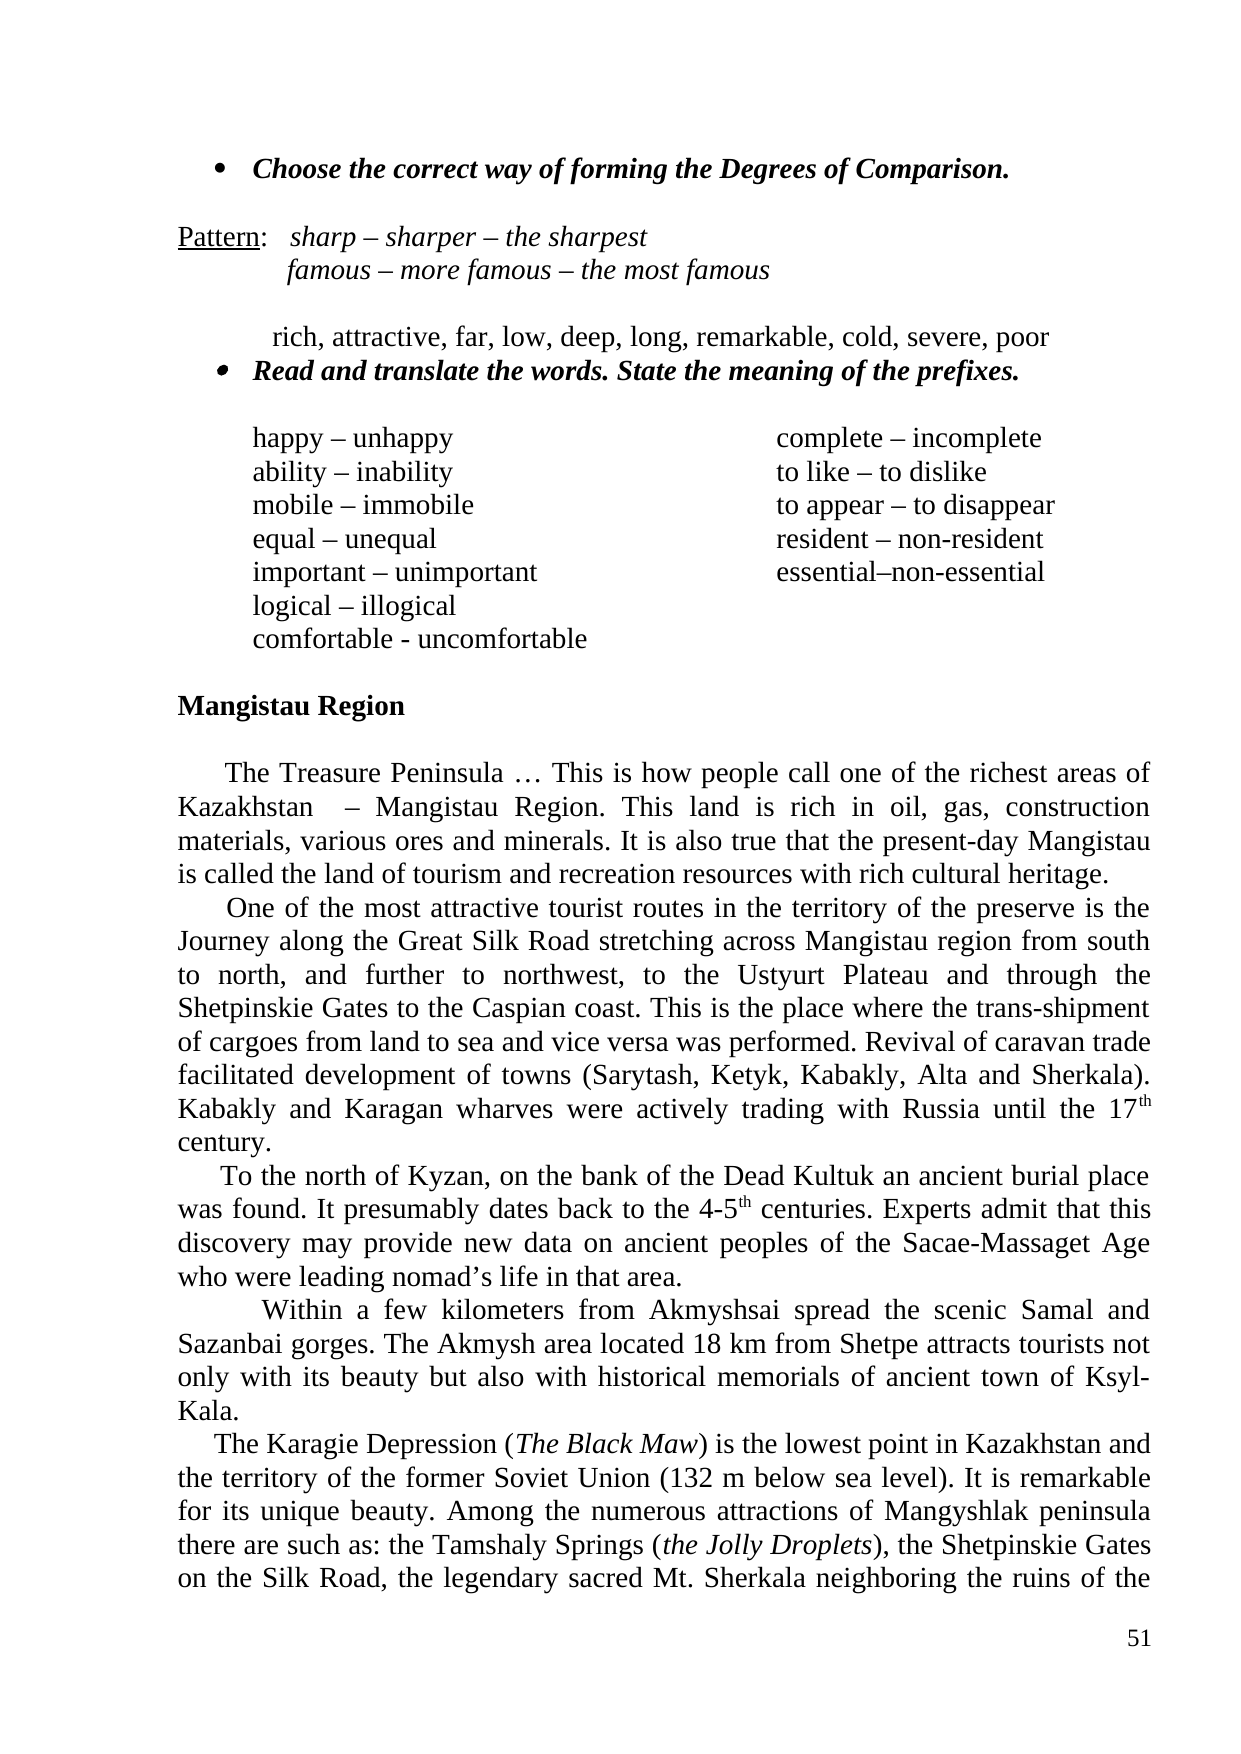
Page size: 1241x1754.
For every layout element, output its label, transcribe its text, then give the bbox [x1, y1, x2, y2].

text equal – unequal [252, 521, 627, 554]
text Mangistau Region [177, 688, 1152, 722]
list Choose the correct way of forming the Degrees of Comparison. [215, 152, 1152, 185]
text resident – non-resident [776, 521, 1152, 554]
text rich, attractive, far, low, deep, long, remarkable, cold, severe, poor [177, 319, 1152, 353]
text Pattern: sharp – sharper – the sharpest [177, 219, 1152, 252]
text happy – unhappy [252, 420, 627, 454]
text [177, 1426, 1152, 1594]
text logical – illogical [252, 588, 1152, 621]
text complete – incomplete [776, 420, 1152, 454]
text to like – to dislike [776, 454, 1152, 487]
text famous – more famous – the most famous [177, 252, 1152, 286]
text mobile – immobile [252, 487, 627, 521]
text to appear – to disappear [776, 487, 1152, 521]
text important – unimportant [252, 554, 627, 588]
text Within a few kilometers from Akmyshsai spread the scenic Samal and Sazanbai gorges. The Akmysh area located from Shetpe attracts tourists not only with its beauty but also with historical memorials of ancient town of Ksyl-Kala. [177, 1292, 1152, 1426]
text The Treasure Peninsula … This is how people call one of the richest areas of Kazakhstan – Mangistau Region. This land is rich in oil, gas, construction materials, various ores and minerals. It is also true that the present-day Mangistau is called the land of tourism and recreation resources with rich cultural heritage. [177, 756, 1152, 890]
text ability – inability [252, 454, 627, 487]
text comfortable - uncomfortable [252, 621, 1152, 655]
text To the north of Kyzan, on the bank of the Dead Kultuk an ancient burial place was found. It presumably dates back to the 4-5th centuries. Experts admit that this discovery may provide new data on ancient peoples of the Sacae-Massaget Age who were leading nomad’s life in that area. [177, 1158, 1152, 1292]
text One of the most attractive tourist routes in the territory of the preserve is the Journey along the Great Silk Road stretching across Mangistau region from south to north, and further to northwest, to the Ustyurt Plateau and through the Shetpinskie Gates to the Caspian coast. This is the place where the trans-shipment of cargoes from land to sea and vice versa was performed. Revival of caravan trade facilitated development of towns (Sarytash, Ketyk, Kabakly, Alta and Sherkala). Kabakly and Karagan wharves were actively trading with Russia until the 17th century. [177, 890, 1152, 1158]
list Read and translate the words. State the meaning of the prefixes. [215, 353, 1152, 387]
text essential–non-essential [776, 554, 1152, 588]
